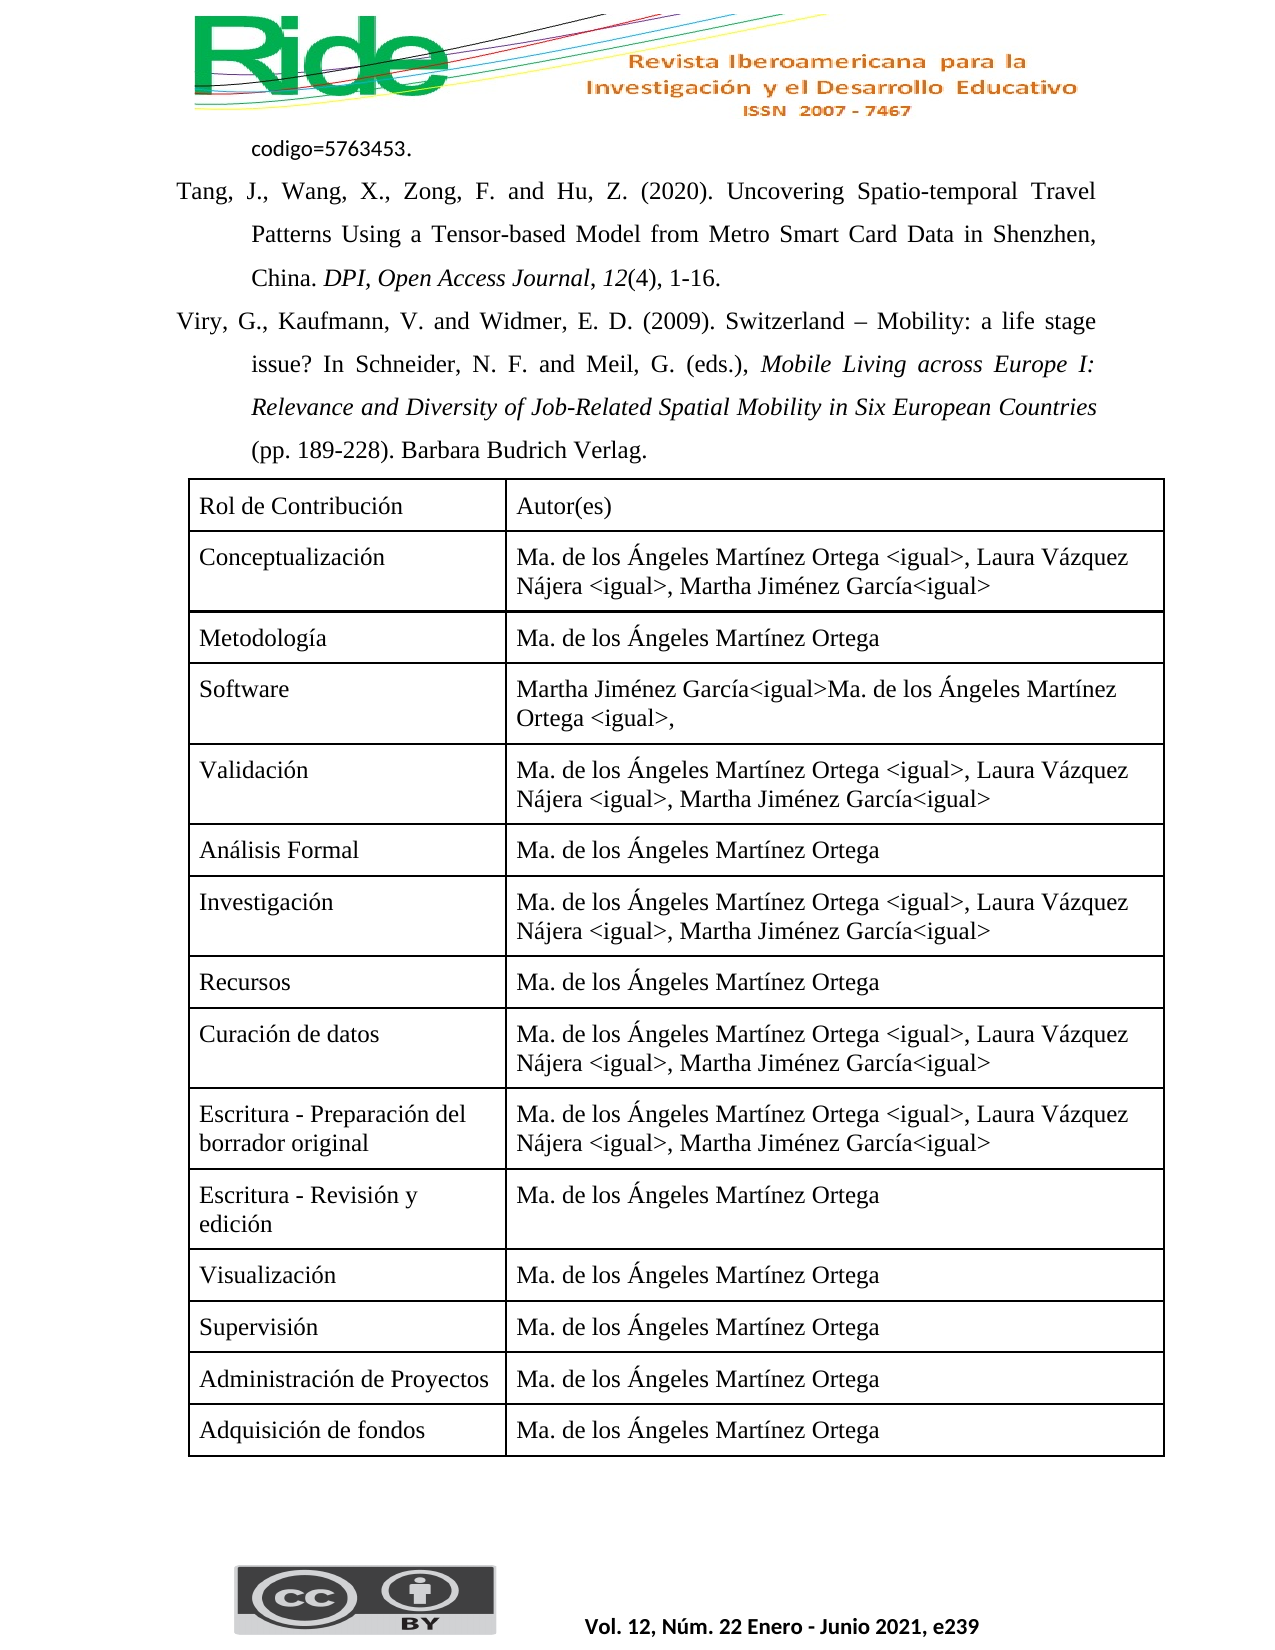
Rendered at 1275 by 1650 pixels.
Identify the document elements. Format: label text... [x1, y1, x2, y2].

table_cell Conceptualización [190, 532, 505, 610]
table_cell Ma. de los Ángeles Martínez Ortega [507, 613, 1163, 662]
table_cell Adquisición de fondos [190, 1405, 505, 1454]
table_cell Ma. de los Ángeles Martínez Ortega [507, 957, 1163, 1007]
table_cell Ma. de los Ángeles Martínez Ortega [507, 1250, 1163, 1299]
table_cell Análisis Formal [190, 825, 505, 874]
table_cell Validación [190, 745, 505, 823]
text Viry, G., Kaufmann, V. and Widmer, E. D. (2009). Switzerland – Mobility: a life stage issue? In Schneider, N. F. and Meil, G. (eds.), Mobile Living across Europe I: Relevance and Diversity of Job-Related Spatial Mobility in Six European Countries (pp. 189-228). Barbara Budrich Verlag. [176, 306, 1098, 464]
text Tang, J., Wang, X., Zong, F. and Hu, Z. (2020). Uncovering Spatio-temporal Travel Patterns Using a Tensor-based Model from Metro Smart Card Data in Shenzhen, China. DPI, Open Access Journal, 12(4), 1-16. [176, 176, 1098, 291]
table_cell Visualización [190, 1250, 505, 1299]
picture [234, 1565, 497, 1635]
table_cell Ma. de los Ángeles Martínez Ortega [507, 1405, 1163, 1454]
table_cell Metodología [190, 613, 505, 662]
table_cell Escritura - Preparación del borrador original [190, 1089, 505, 1167]
table_cell Ma. de los Ángeles Martínez Ortega [507, 1353, 1163, 1403]
table_cell Ma. de los Ángeles Martínez Ortega [507, 825, 1163, 874]
table_cell Ma. de los Ángeles Martínez Ortega [507, 1302, 1163, 1351]
table_cell Supervisión [190, 1302, 505, 1351]
table_cell Software [190, 664, 505, 742]
table_cell Ma. de los Ángeles Martínez Ortega [507, 1170, 1163, 1248]
table_header Autor(es) [507, 480, 1163, 530]
table_header Rol de Contribución [190, 480, 505, 530]
table_cell Investigación [190, 877, 505, 955]
table_cell Ma. de los Ángeles Martínez Ortega <igual>, Laura Vázquez Nájera <igual>, Martha Jiménez García<igual> [507, 532, 1163, 610]
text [176, 133, 1098, 162]
table_cell Ma. de los Ángeles Martínez Ortega <igual>, Laura Vázquez Nájera <igual>, Martha Jiménez García<igual> [507, 877, 1163, 955]
table_cell Ma. de los Ángeles Martínez Ortega <igual>, Laura Vázquez Nájera <igual>, Martha Jiménez García<igual> [507, 745, 1163, 823]
table_cell Ma. de los Ángeles Martínez Ortega <igual>, Laura Vázquez Nájera <igual>, Martha Jiménez García<igual> [507, 1089, 1163, 1167]
table_cell Escritura - Revisión y edición [190, 1170, 505, 1248]
picture [194, 14, 1081, 119]
table_cell Administración de Proyectos [190, 1353, 505, 1403]
table_cell Ma. de los Ángeles Martínez Ortega <igual>, Laura Vázquez Nájera <igual>, Martha Jiménez García<igual> [507, 1009, 1163, 1087]
table_cell Martha Jiménez García<igual>Ma. de los Ángeles Martínez Ortega <igual>, [507, 664, 1163, 742]
table_cell Curación de datos [190, 1009, 505, 1087]
table_cell Recursos [190, 957, 505, 1007]
